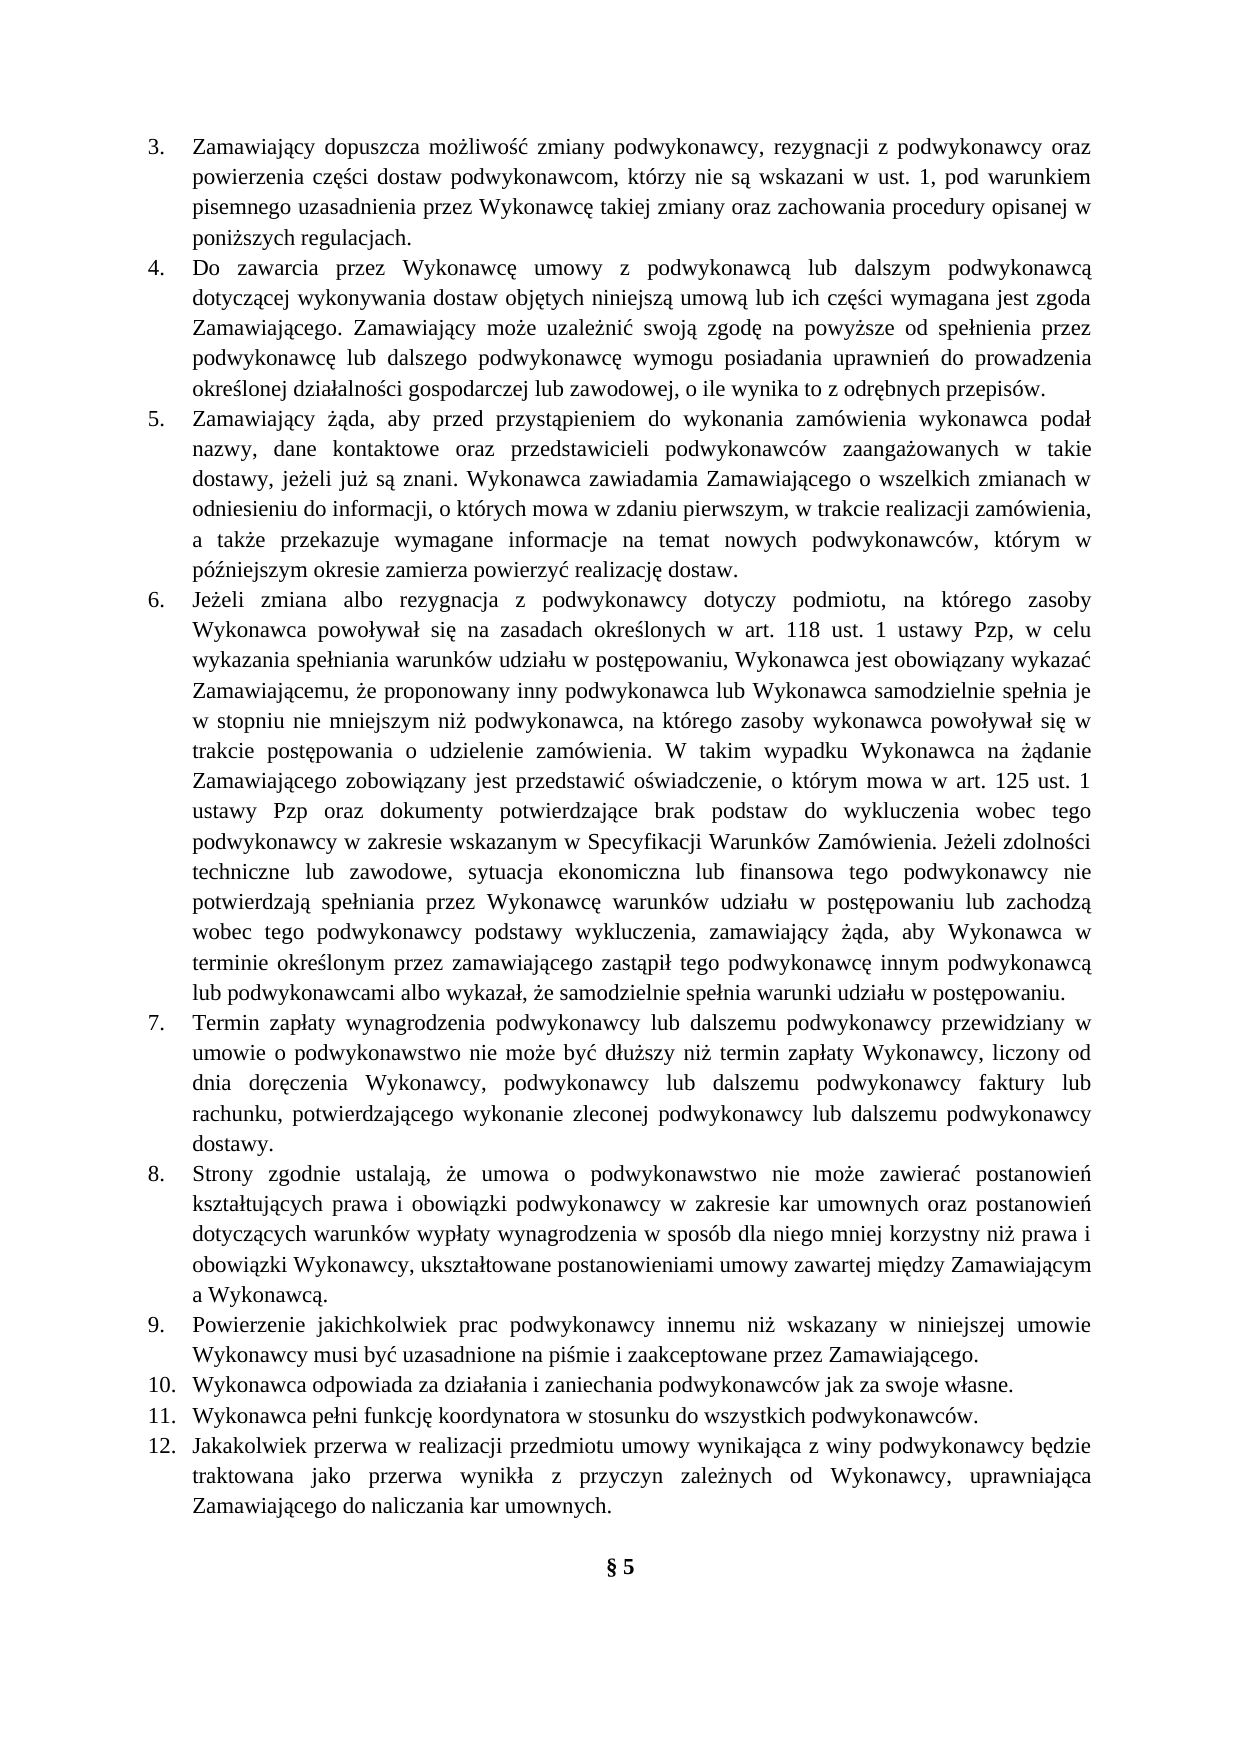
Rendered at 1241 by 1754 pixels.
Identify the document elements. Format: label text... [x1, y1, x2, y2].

text § 5 [148, 1553, 1093, 1579]
list Zamawiający żąda, aby przed przystąpieniem do wykonania zamówienia wykonawca podał nazwy, dane kontaktowe oraz przedstawicieli podwykonawców zaangażowanych w takie dostawy, jeżeli już są znani. Wykonawca zawiadamia Zamawiającego o wszelkich zmianach w odniesieniu do informacji, o których mowa w zdaniu pierwszym, w trakcie realizacji zamówienia, a także przekazuje wymagane informacje na temat nowych podwykonawców, którym w późniejszym okresie zamierza powierzyć realizację dostaw. [148, 405, 1093, 582]
list Strony zgodnie ustalają, że umowa o podwykonawstwo nie może zawierać postanowień kształtujących prawa i obowiązki podwykonawcy w zakresie kar umownych oraz postanowień dotyczących warunków wypłaty wynagrodzenia w sposób dla niego mniej korzystny niż prawa i obowiązki Wykonawcy, ukształtowane postanowieniami umowy zawartej między Zamawiającym a Wykonawcą. [148, 1160, 1093, 1307]
list Wykonawca pełni funkcję koordynatora w stosunku do wszystkich podwykonawców. [148, 1402, 1093, 1428]
list Jakakolwiek przerwa w realizacji przedmiotu umowy wynikająca z winy podwykonawcy będzie traktowana jako przerwa wynikła z przyczyn zależnych od Wykonawcy, uprawniająca Zamawiającego do naliczania kar umownych. [148, 1432, 1093, 1519]
list Wykonawca odpowiada za działania i zaniechania podwykonawców jak za swoje własne. [148, 1371, 1093, 1398]
list Zamawiający dopuszcza możliwość zmiany podwykonawcy, rezygnacji z podwykonawcy oraz powierzenia części dostaw podwykonawcom, którzy nie są wskazani w ust. 1, pod warunkiem pisemnego uzasadnienia przez Wykonawcę takiej zmiany oraz zachowania procedury opisanej w poniższych regulacjach. [148, 133, 1093, 250]
list Termin zapłaty wynagrodzenia podwykonawcy lub dalszemu podwykonawcy przewidziany w umowie o podwykonawstwo nie może być dłuższy niż termin zapłaty Wykonawcy, liczony od dnia doręczenia Wykonawcy, podwykonawcy lub dalszemu podwykonawcy faktury lub rachunku, potwierdzającego wykonanie zleconej podwykonawcy lub dalszemu podwykonawcy dostawy. [148, 1009, 1093, 1156]
list Jeżeli zmiana albo rezygnacja z podwykonawcy dotyczy podmiotu, na którego zasoby Wykonawca powoływał się na zasadach określonych w art. 118 ust. 1 ustawy Pzp, w celu wykazania spełniania warunków udziału w postępowaniu, Wykonawca jest obowiązany wykazać Zamawiającemu, że proponowany inny podwykonawca lub Wykonawca samodzielnie spełnia je w stopniu nie mniejszym niż podwykonawca, na którego zasoby wykonawca powoływał się w trakcie postępowania o udzielenie zamówienia. W takim wypadku Wykonawca na żądanie Zamawiającego zobowiązany jest przedstawić oświadczenie, o którym mowa w art. 125 ust. 1 ustawy Pzp oraz dokumenty potwierdzające brak podstaw do wykluczenia wobec tego podwykonawcy w zakresie wskazanym w Specyfikacji Warunków Zamówienia. Jeżeli zdolności techniczne lub zawodowe, sytuacja ekonomiczna lub finansowa tego podwykonawcy nie potwierdzają spełniania przez Wykonawcę warunków udziału w postępowaniu lub zachodzą wobec tego podwykonawcy podstawy wykluczenia, zamawiający żąda, aby Wykonawca w terminie określonym przez zamawiającego zastąpił tego podwykonawcę innym podwykonawcą lub podwykonawcami albo wykazał, że samodzielnie spełnia warunki udziału w postępowaniu. [148, 586, 1093, 1005]
list Do zawarcia przez Wykonawcę umowy z podwykonawcą lub dalszym podwykonawcą dotyczącej wykonywania dostaw objętych niniejszą umową lub ich części wymagana jest zgoda Zamawiającego. Zamawiający może uzależnić swoją zgodę na powyższe od spełnienia przez podwykonawcę lub dalszego podwykonawcę wymogu posiadania uprawnień do prowadzenia określonej działalności gospodarczej lub zawodowej, o ile wynika to z odrębnych przepisów. [148, 254, 1093, 401]
list Powierzenie jakichkolwiek prac podwykonawcy innemu niż wskazany w niniejszej umowie Wykonawcy musi być uzasadnione na piśmie i zaakceptowane przez Zamawiającego. [148, 1311, 1093, 1368]
